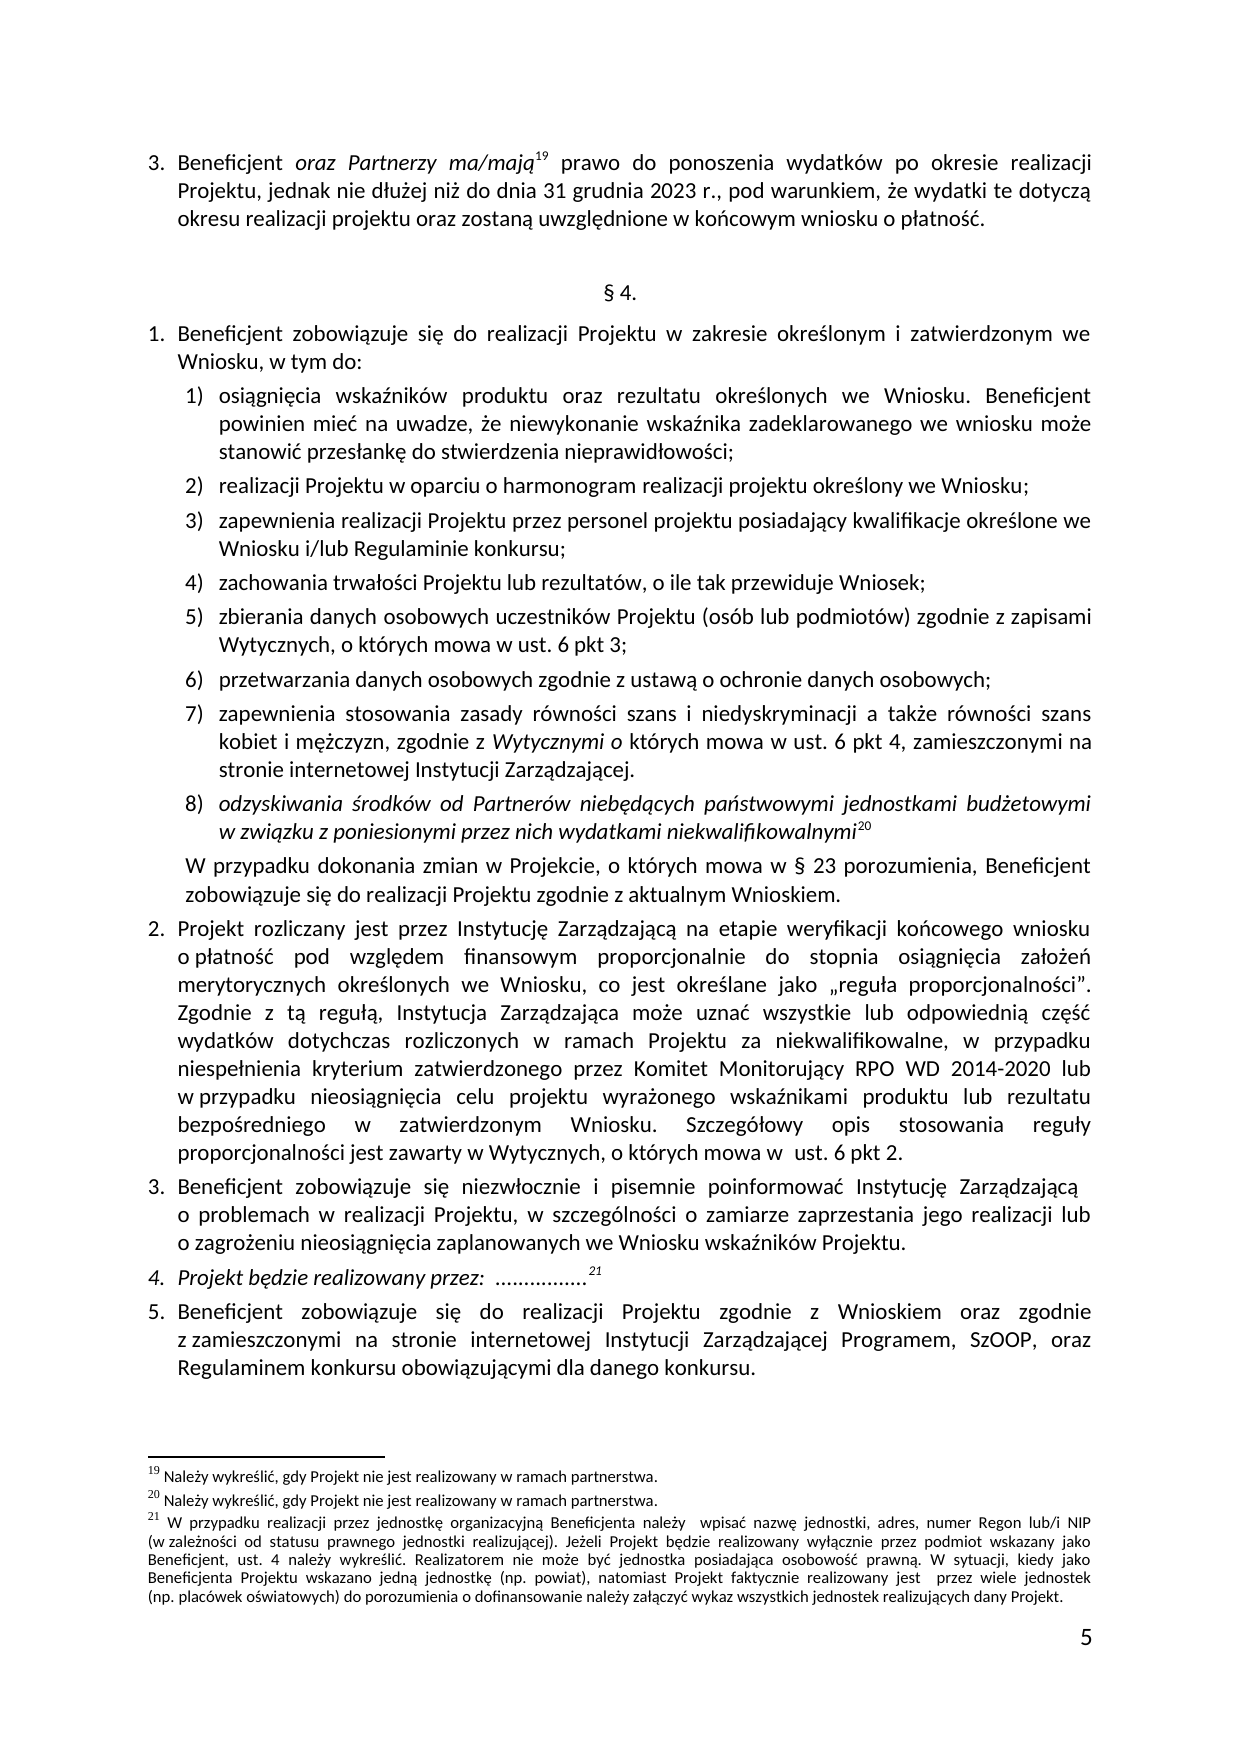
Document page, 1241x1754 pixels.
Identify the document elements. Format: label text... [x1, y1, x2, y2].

list Beneficjent zobowiązuje się do realizacji Projektu zgodnie z Wnioskiem oraz zgodnie z zamieszczonymi na stronie internetowej Instytucji Zarządzającej Programem, SzOOP, oraz Regulaminem konkursu obowiązującymi dla danego konkursu. [148, 1297, 1092, 1381]
list Beneficjent zobowiązuje się do realizacji Projektu w zakresie określonym i zatwierdzonym we Wniosku, w tym do: [148, 319, 1092, 375]
list przetwarzania danych osobowych zgodnie z ustawą o ochronie danych osobowych; [185, 665, 1092, 693]
list realizacji Projektu w oparciu o harmonogram realizacji projektu określony we Wniosku; [185, 472, 1092, 500]
text § 4. [148, 278, 1092, 307]
list zbierania danych osobowych uczestników Projektu (osób lub podmiotów) zgodnie z zapisami Wytycznych, o których mowa w ust. 6 pkt 3; [185, 602, 1092, 658]
list zapewnienia realizacji Projektu przez personel projektu posiadający kwalifikacje określone we Wniosku i/lub Regulaminie konkursu; [185, 506, 1092, 562]
list Beneficjent zobowiązuje się niezwłocznie i pisemnie poinformować Instytucję Zarządzającą o problemach w realizacji Projektu, w szczególności o zamiarze zaprzestania jego realizacji lub o zagrożeniu nieosiągnięcia zaplanowanych we Wniosku wskaźników Projektu. [148, 1172, 1092, 1256]
list Projekt będzie realizowany przez: ................ [148, 1263, 1092, 1291]
text W przypadku dokonania zmian w Projekcie, o których mowa w § 23 porozumienia, Beneficjent zobowiązuje się do realizacji Projektu zgodnie z aktualnym Wnioskiem. [185, 852, 1092, 908]
list zachowania trwałości Projektu lub rezultatów, o ile tak przewiduje Wniosek; [185, 568, 1092, 596]
list Projekt rozliczany jest przez Instytucję Zarządzającą na etapie weryfikacji końcowego wniosku o płatność pod względem finansowym proporcjonalnie do stopnia osiągnięcia założeń merytorycznych określonych we Wniosku, co jest określane jako „reguła proporcjonalności”. Zgodnie z tą regułą, Instytucja Zarządzająca może uznać wszystkie lub odpowiednią część wydatków dotychczas rozliczonych w ramach Projektu za niekwalifikowalne, w przypadku niespełnienia kryterium zatwierdzonego przez Komitet Monitorujący RPO WD 2014-2020 lub w przypadku nieosiągnięcia celu projektu wyrażonego wskaźnikami produktu lub rezultatu bezpośredniego w zatwierdzonym Wniosku. Szczegółowy opis stosowania reguły proporcjonalności jest zawarty w Wytycznych, o których mowa w ust. 6 pkt 2. [148, 914, 1092, 1166]
list osiągnięcia wskaźników produktu oraz rezultatu określonych we Wniosku. Beneficjent powinien mieć na uwadze, że niewykonanie wskaźnika zadeklarowanego we wniosku może stanowić przesłankę do stwierdzenia nieprawidłowości; [185, 381, 1092, 465]
list Beneficjent oraz Partnerzy ma/mają prawo do ponoszenia wydatków po okresie realizacji Projektu, jednak nie dłużej niż do dnia 31 grudnia 2023 r., pod warunkiem, że wydatki te dotyczą okresu realizacji projektu oraz zostaną uwzględnione w końcowym wniosku o płatność. [148, 148, 1092, 232]
list zapewnienia stosowania zasady równości szans i niedyskryminacji a także równości szans kobiet i mężczyzn, zgodnie z Wytycznymi o których mowa w ust. 6 pkt 4, zamieszczonymi na stronie internetowej Instytucji Zarządzającej. [185, 699, 1092, 783]
list odzyskiwania środków od Partnerów niebędących państwowymi jednostkami budżetowymi w związku z poniesionymi przez nich wydatkami niekwalifikowalnymi [185, 789, 1092, 845]
